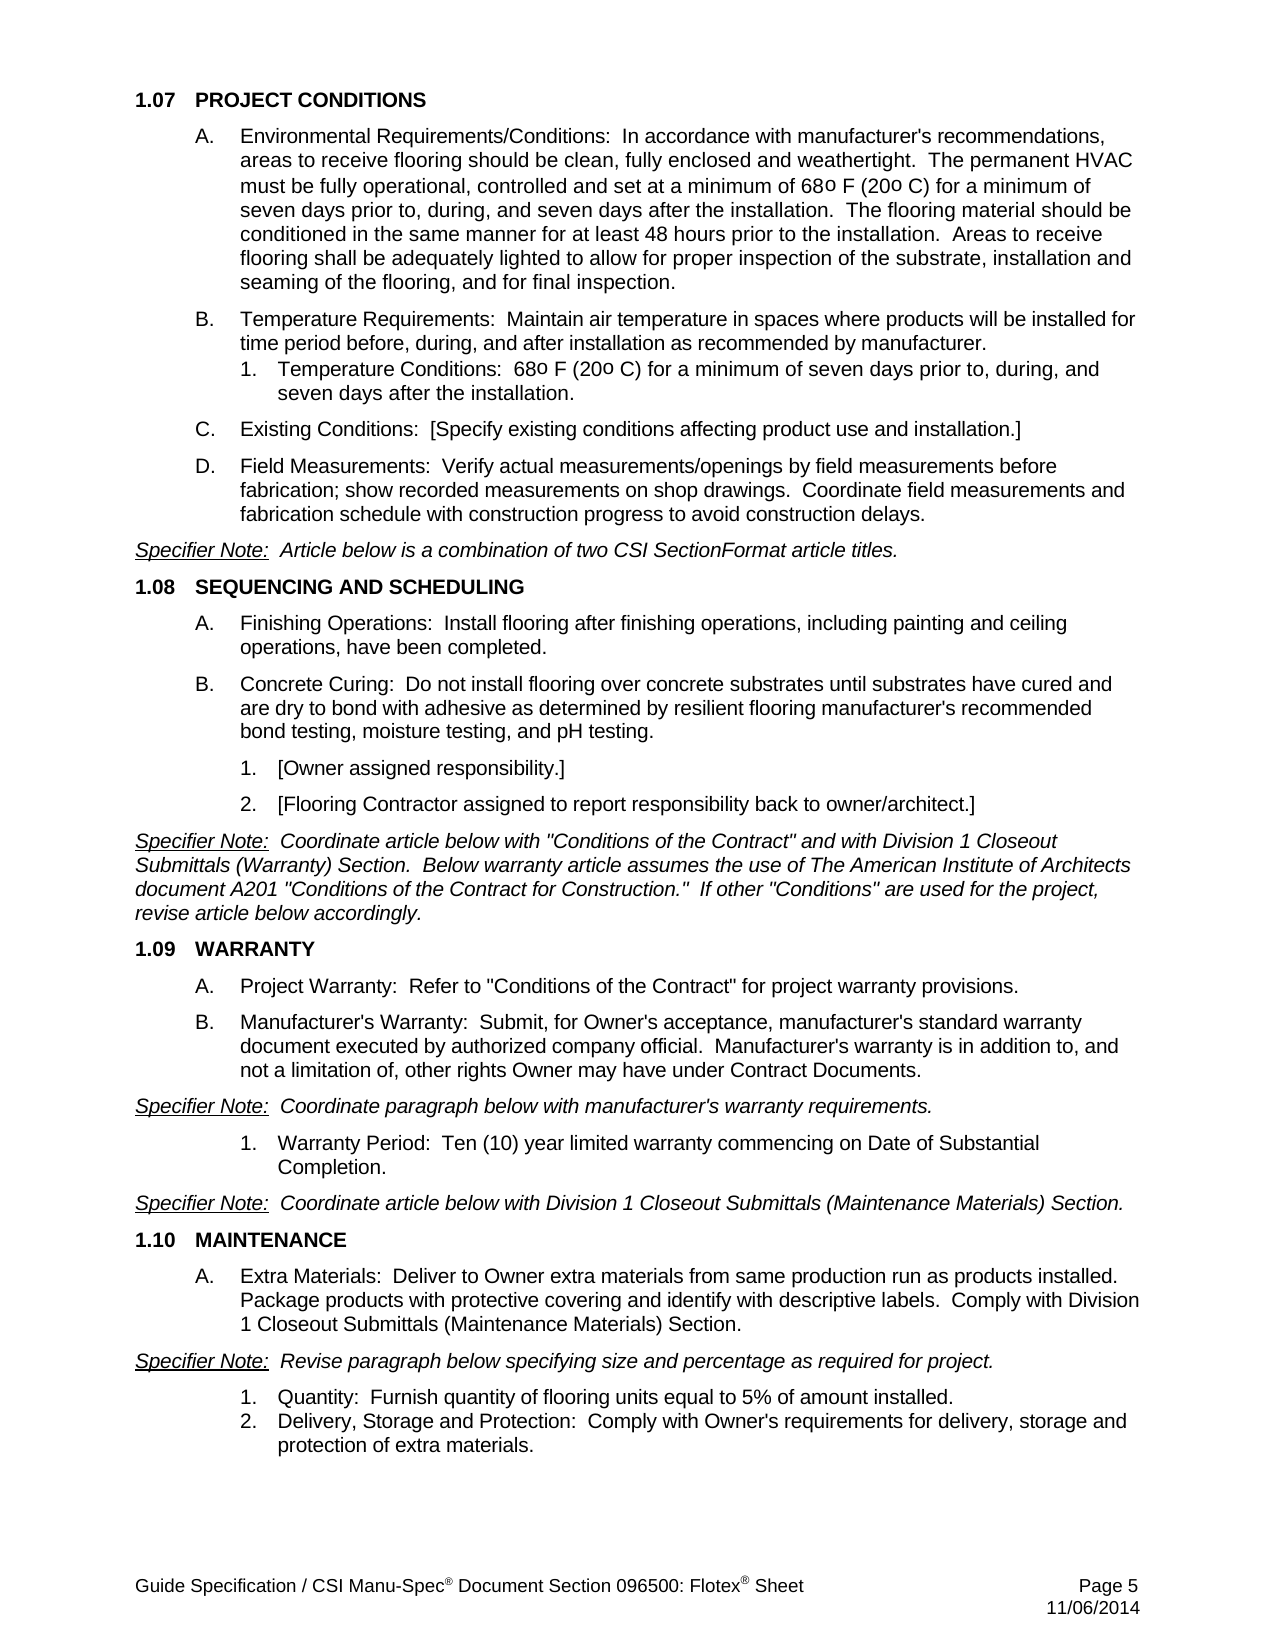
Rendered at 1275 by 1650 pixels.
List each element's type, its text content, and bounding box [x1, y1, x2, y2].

list Delivery, Storage and Protection: Comply with Owner's requirements for delivery, storage and protection of extra materials. [240, 1409, 1140, 1457]
list Environmental Requirements/Conditions: In accordance with manufacturer's recommendations, areas to receive flooring should be clean, fully enclosed and weathertight. The permanent HVAC must be fully operational, controlled and set at a minimum of 68o F (20o C) for a minimum of seven days prior to, during, and seven days after the installation. The flooring material should be conditioned in the same manner for at least 48 hours prior to the installation. Areas to receive flooring shall be adequately lighted to allow for proper inspection of the substrate, installation and seaming of the flooring, and for final inspection. [195, 124, 1140, 294]
list Existing Conditions: [Specify existing conditions affecting product use and installation.] [195, 417, 1140, 441]
text Specifier Note: Revise paragraph below specifying size and percentage as required for project. [135, 1348, 1140, 1372]
list Extra Materials: Deliver to Owner extra materials from same production run as products installed. Package products with protective covering and identify with descriptive labels. Comply with Division 1 Closeout Submittals (Maintenance Materials) Section. [195, 1264, 1140, 1336]
list MAINTENANCE [135, 1228, 1140, 1252]
text Specifier Note: Coordinate paragraph below with manufacturer's warranty requirements. [135, 1094, 1140, 1118]
list Temperature Conditions: 68o F (20o C) for a minimum of seven days prior to, during, and seven days after the installation. [240, 354, 1140, 405]
list [Flooring Contractor assigned to report responsibility back to owner/architect.] [240, 792, 1140, 816]
list WARRANTY [135, 937, 1140, 961]
list Manufacturer's Warranty: Submit, for Owner's acceptance, manufacturer's standard warranty document executed by authorized company official. Manufacturer's warranty is in addition to, and not a limitation of, other rights Owner may have under Contract Documents. [195, 1010, 1140, 1082]
text Specifier Note: Coordinate article below with "Conditions of the Contract" and with Division 1 Closeout Submittals (Warranty) Section. Below warranty article assumes the use of The American Institute of Architects document A201 "Conditions of the Contract for Construction." If other "Conditions" are used for the project, revise article below accordingly. [135, 829, 1140, 924]
list Temperature Requirements: Maintain air temperature in spaces where products will be installed for time period before, during, and after installation as recommended by manufacturer. [195, 307, 1140, 354]
list Field Measurements: Verify actual measurements/openings by field measurements before fabrication; show recorded measurements on shop drawings. Coordinate field measurements and fabrication schedule with construction progress to avoid construction delays. [195, 454, 1140, 526]
list Warranty Period: Ten (10) year limited warranty commencing on Date of Substantial Completion. [240, 1131, 1140, 1179]
list Finishing Operations: Install flooring after finishing operations, including painting and ceiling operations, have been completed. [195, 611, 1140, 659]
list PROJECT CONDITIONS [135, 87, 1140, 111]
list Concrete Curing: Do not install flooring over concrete substrates until substrates have cured and are dry to bond with adhesive as determined by resilient flooring manufacturer's recommended bond testing, moisture testing, and pH testing. [195, 671, 1140, 743]
list Project Warranty: Refer to "Conditions of the Contract" for project warranty provisions. [195, 973, 1140, 997]
list [Owner assigned responsibility.] [240, 756, 1140, 780]
list SEQUENCING AND SCHEDULING [135, 574, 1140, 598]
text Specifier Note: Article below is a combination of two CSI SectionFormat article titles. [135, 538, 1140, 562]
list Quantity: Furnish quantity of flooring units equal to 5% of amount installed. [240, 1385, 1140, 1409]
text Specifier Note: Coordinate article below with Division 1 Closeout Submittals (Maintenance Materials) Section. [135, 1191, 1140, 1215]
